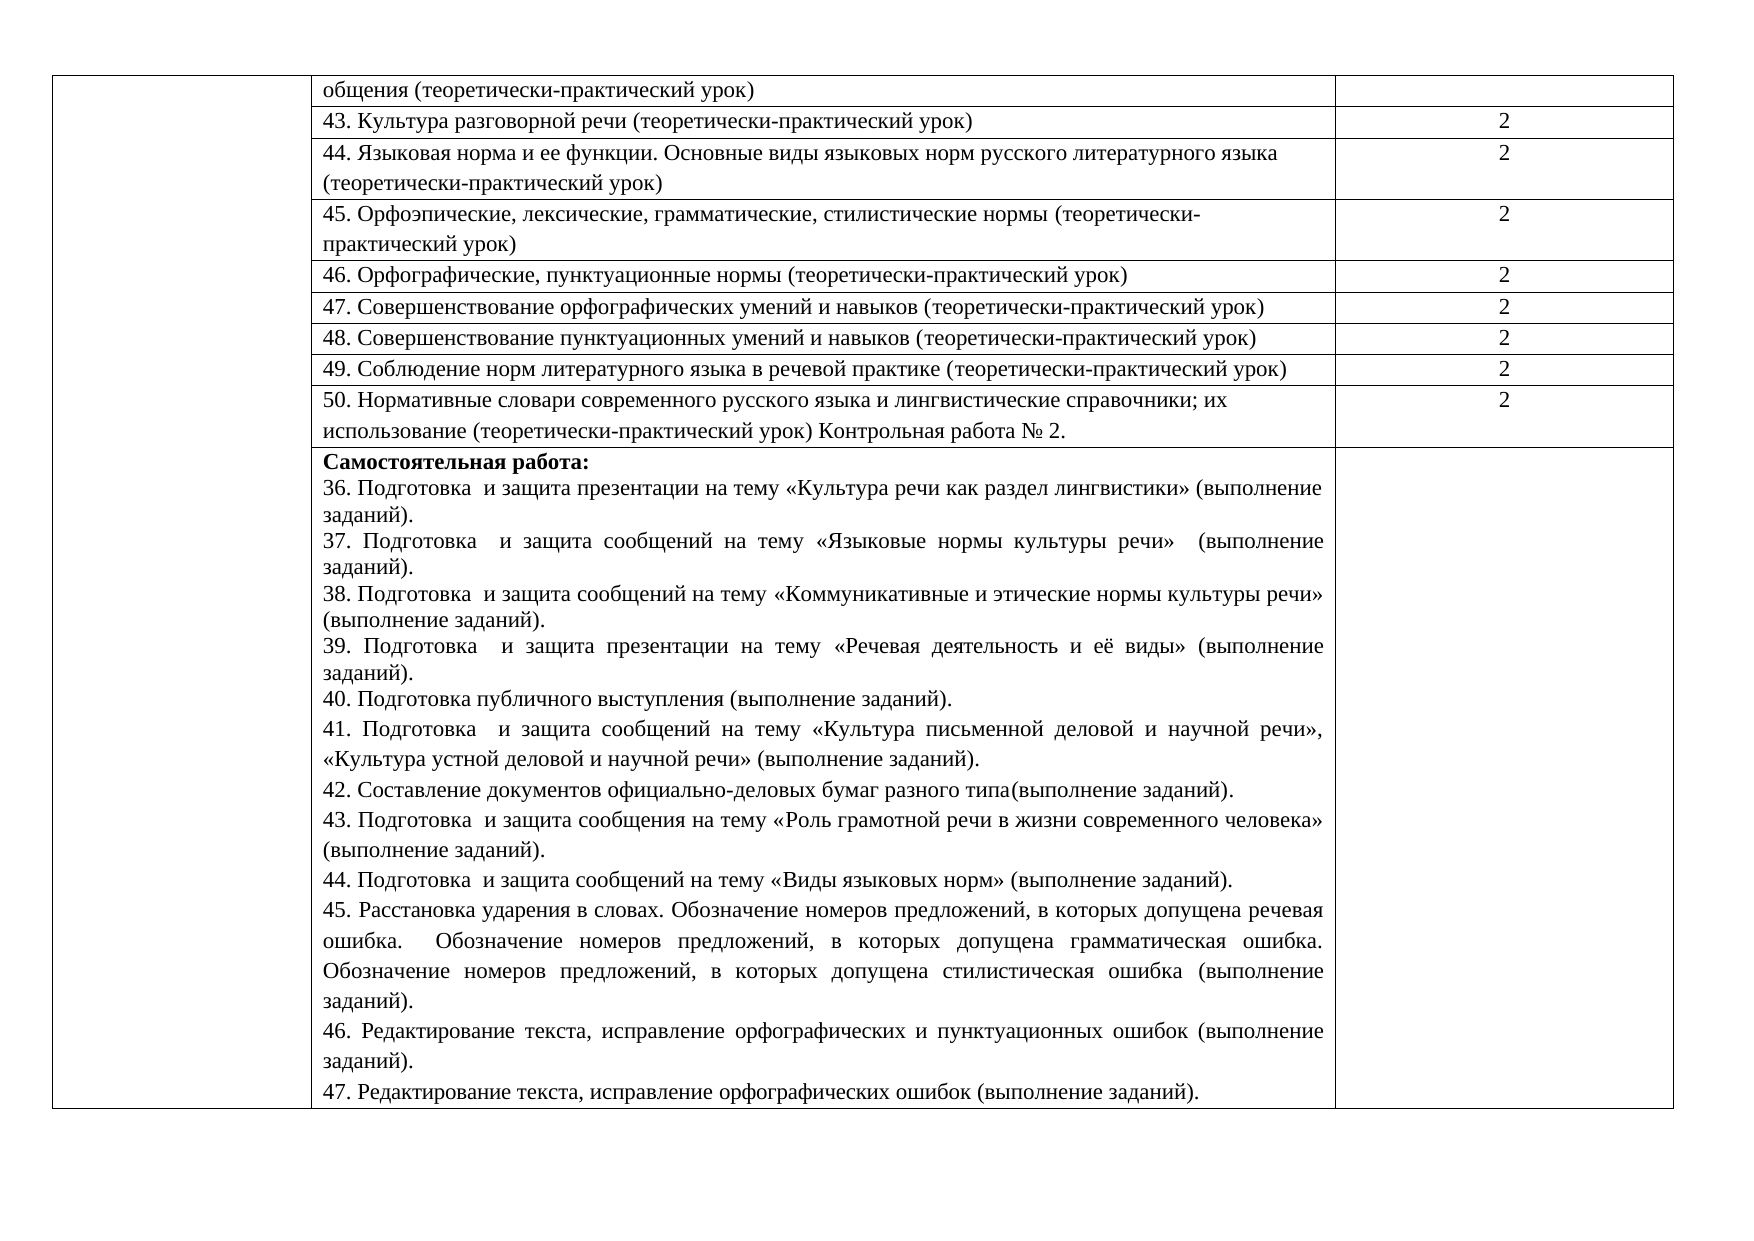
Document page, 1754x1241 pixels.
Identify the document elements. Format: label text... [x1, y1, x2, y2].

table_cell 47. Совершенствование орфографических умений и навыков (теоретически-практический урок) [312, 293, 1335, 323]
table_cell 2 [1336, 293, 1673, 323]
table_cell 2 [1336, 386, 1673, 447]
table_cell 2 [1336, 76, 1673, 106]
table_cell 2 [1336, 139, 1673, 199]
table_cell 2 [1336, 324, 1673, 354]
table_cell 49. Соблюдение норм литературного языка в речевой практике (теоретически-практический урок) [312, 355, 1335, 385]
table_cell 43. Культура разговорной речи (теоретически-практический урок) [312, 107, 1335, 137]
table_cell 45. Орфоэпические, лексические, грамматические, стилистические нормы (теоретически-практический урок) [312, 200, 1335, 260]
table_cell [1336, 448, 1673, 1108]
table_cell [312, 448, 1335, 1108]
table_cell 2 [1336, 200, 1673, 260]
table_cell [312, 76, 1335, 106]
table_cell 2 [1336, 107, 1673, 137]
table_cell 46. Орфографические, пунктуационные нормы (теоретически-практический урок) [312, 261, 1335, 292]
table_cell 2 [1336, 355, 1673, 385]
table_cell 50. Нормативные словари современного русского языка и лингвистические справочники; их использование (теоретически-практический урок) Контрольная работа № 2. [312, 386, 1335, 447]
table_cell 2 [1336, 261, 1673, 292]
table_cell 48. Совершенствование пунктуационных умений и навыков (теоретически-практический урок) [312, 324, 1335, 354]
table_cell 44. Языковая норма и ее функции. Основные виды языковых норм русского литературного языка (теоретически-практический урок) [312, 139, 1335, 199]
